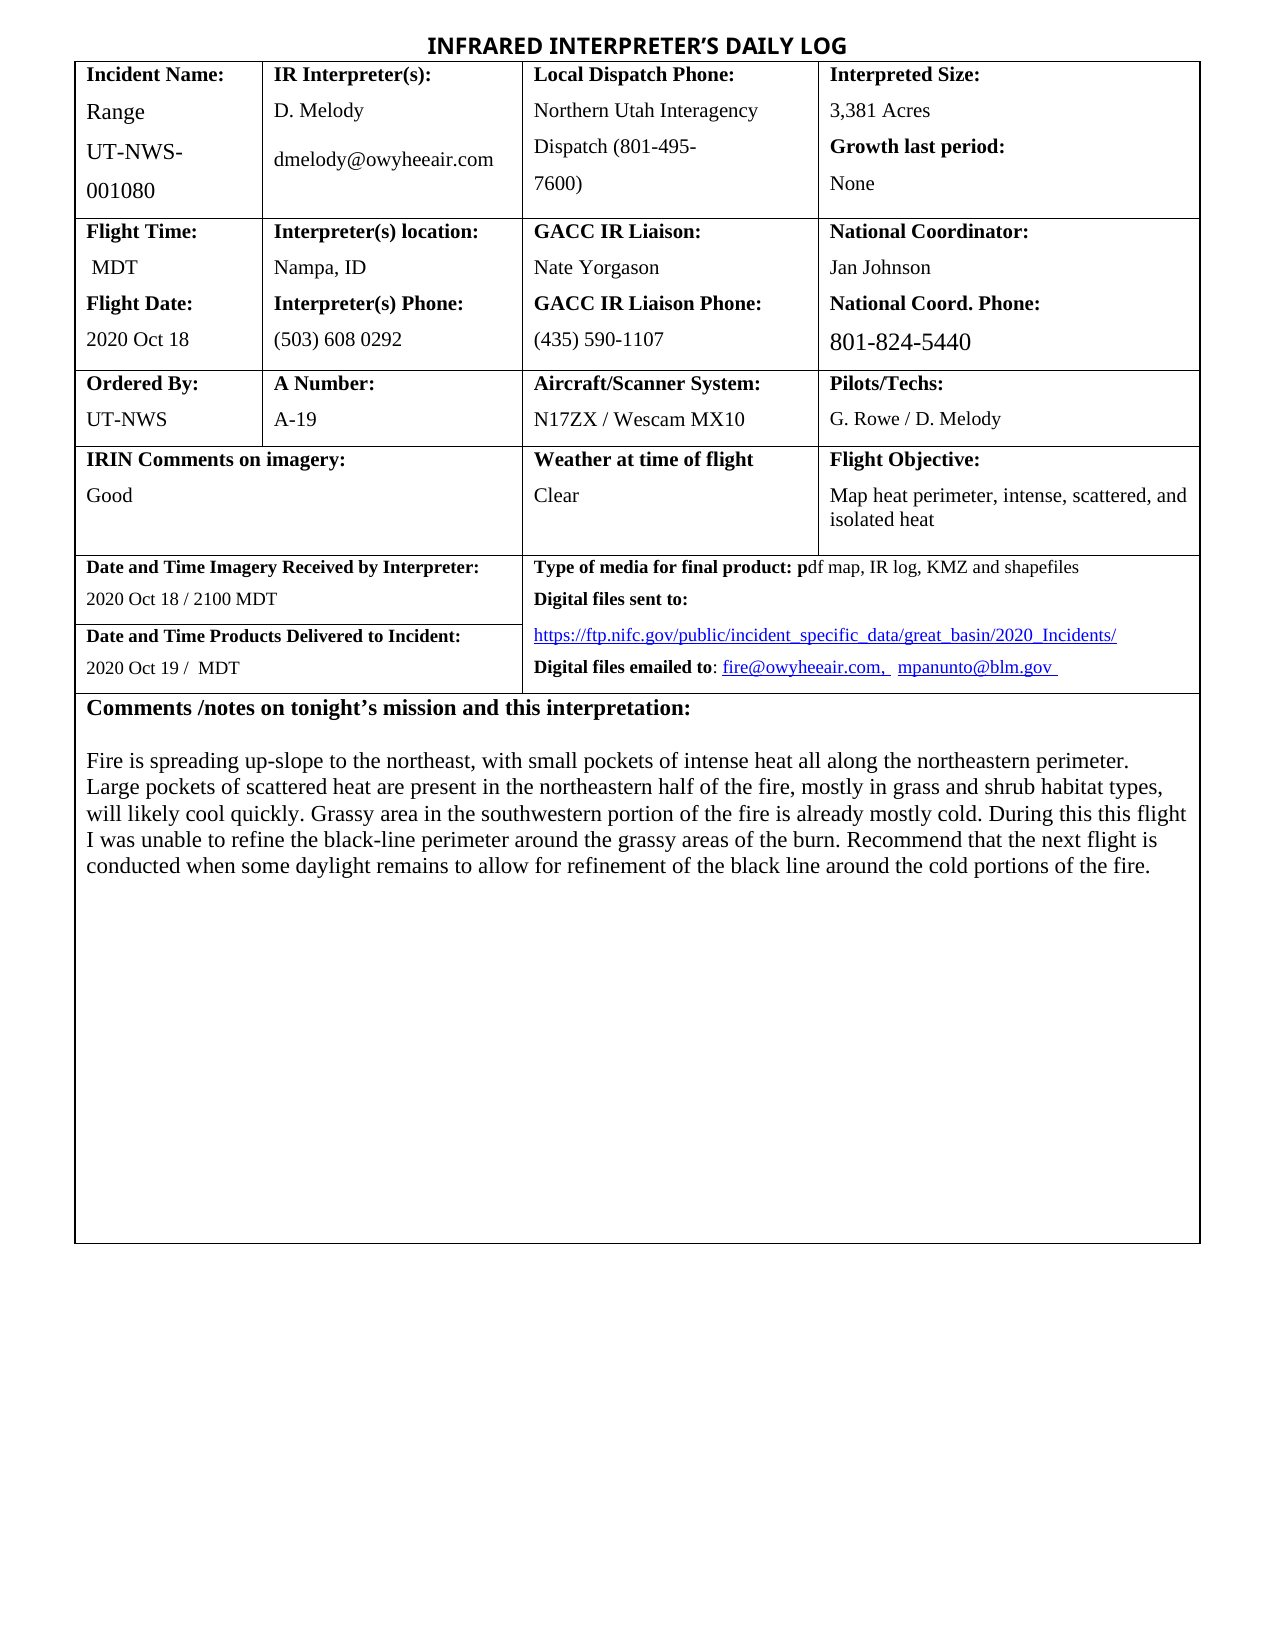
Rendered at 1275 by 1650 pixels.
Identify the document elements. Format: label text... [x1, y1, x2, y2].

table_cell National Coordinator: Jan Johnson National Coord. Phone: 801-824-5440 [819, 219, 1199, 370]
table_cell Flight Time: MDT Flight Date: 2020 Oct 18 [76, 219, 262, 370]
table_cell Date and Time Imagery Received by Interpreter: 2020 Oct 18 / 2100 MDT [76, 556, 522, 624]
table_header Local Dispatch Phone: Northern Utah Interagency Dispatch (801-495- 7600) [523, 62, 818, 218]
table_cell Weather at time of flight Clear [523, 447, 818, 555]
table_cell A Number: A-19 [263, 371, 522, 446]
table_cell Date and Time Products Delivered to Incident: 2020 Oct 19 / MDT [76, 625, 522, 693]
table_cell IRIN Comments on imagery: Good [76, 447, 522, 555]
table_header Incident Name: Range UT-NWS-001080 [76, 62, 262, 218]
table_header IR Interpreter(s): D. Melody dmelody@owyheeair.com [263, 62, 522, 218]
table_cell Type of media for final product: pdf map, IR log, KMZ and shapefiles Digital files sent to: https://ftp.nifc.gov/public/incident_specific_data/great_basin/2020_Incidents/ Digital files emailed to: fire@owyheeair.com, mpanunto@blm.gov [523, 556, 1199, 693]
table_cell Ordered By: UT-NWS [76, 371, 262, 446]
table_cell GACC IR Liaison: Nate Yorgason GACC IR Liaison Phone: (435) 590-1107 [523, 219, 818, 370]
table_cell Flight Objective: Map heat perimeter, intense, scattered, and isolated heat [819, 447, 1199, 555]
table_cell Interpreter(s) location: Nampa, ID Interpreter(s) Phone: (503) 608 0292 [263, 219, 522, 370]
table_cell Aircraft/Scanner System: N17ZX / Wescam MX10 [523, 371, 818, 446]
table_cell Comments /notes on tonight’s mission and this interpretation: Fire is spreading up-slope to the northeast, with small pockets of intense heat all along the northeastern perimeter. Large pockets of scattered heat are present in the northeastern half of the fire, mostly in grass and shrub habitat types, will likely cool quickly. Grassy area in the southwestern portion of the fire is already mostly cold. During this this flight I was unable to refine the black-line perimeter around the grassy areas of the burn. Recommend that the next flight is conducted when some daylight remains to allow for refinement of the black line around the cold portions of the fire. [76, 694, 1199, 1243]
table_header Interpreted Size: 3,381 Acres Growth last period: None [819, 62, 1199, 218]
table_cell Pilots/Techs: G. Rowe / D. Melody [819, 371, 1199, 446]
